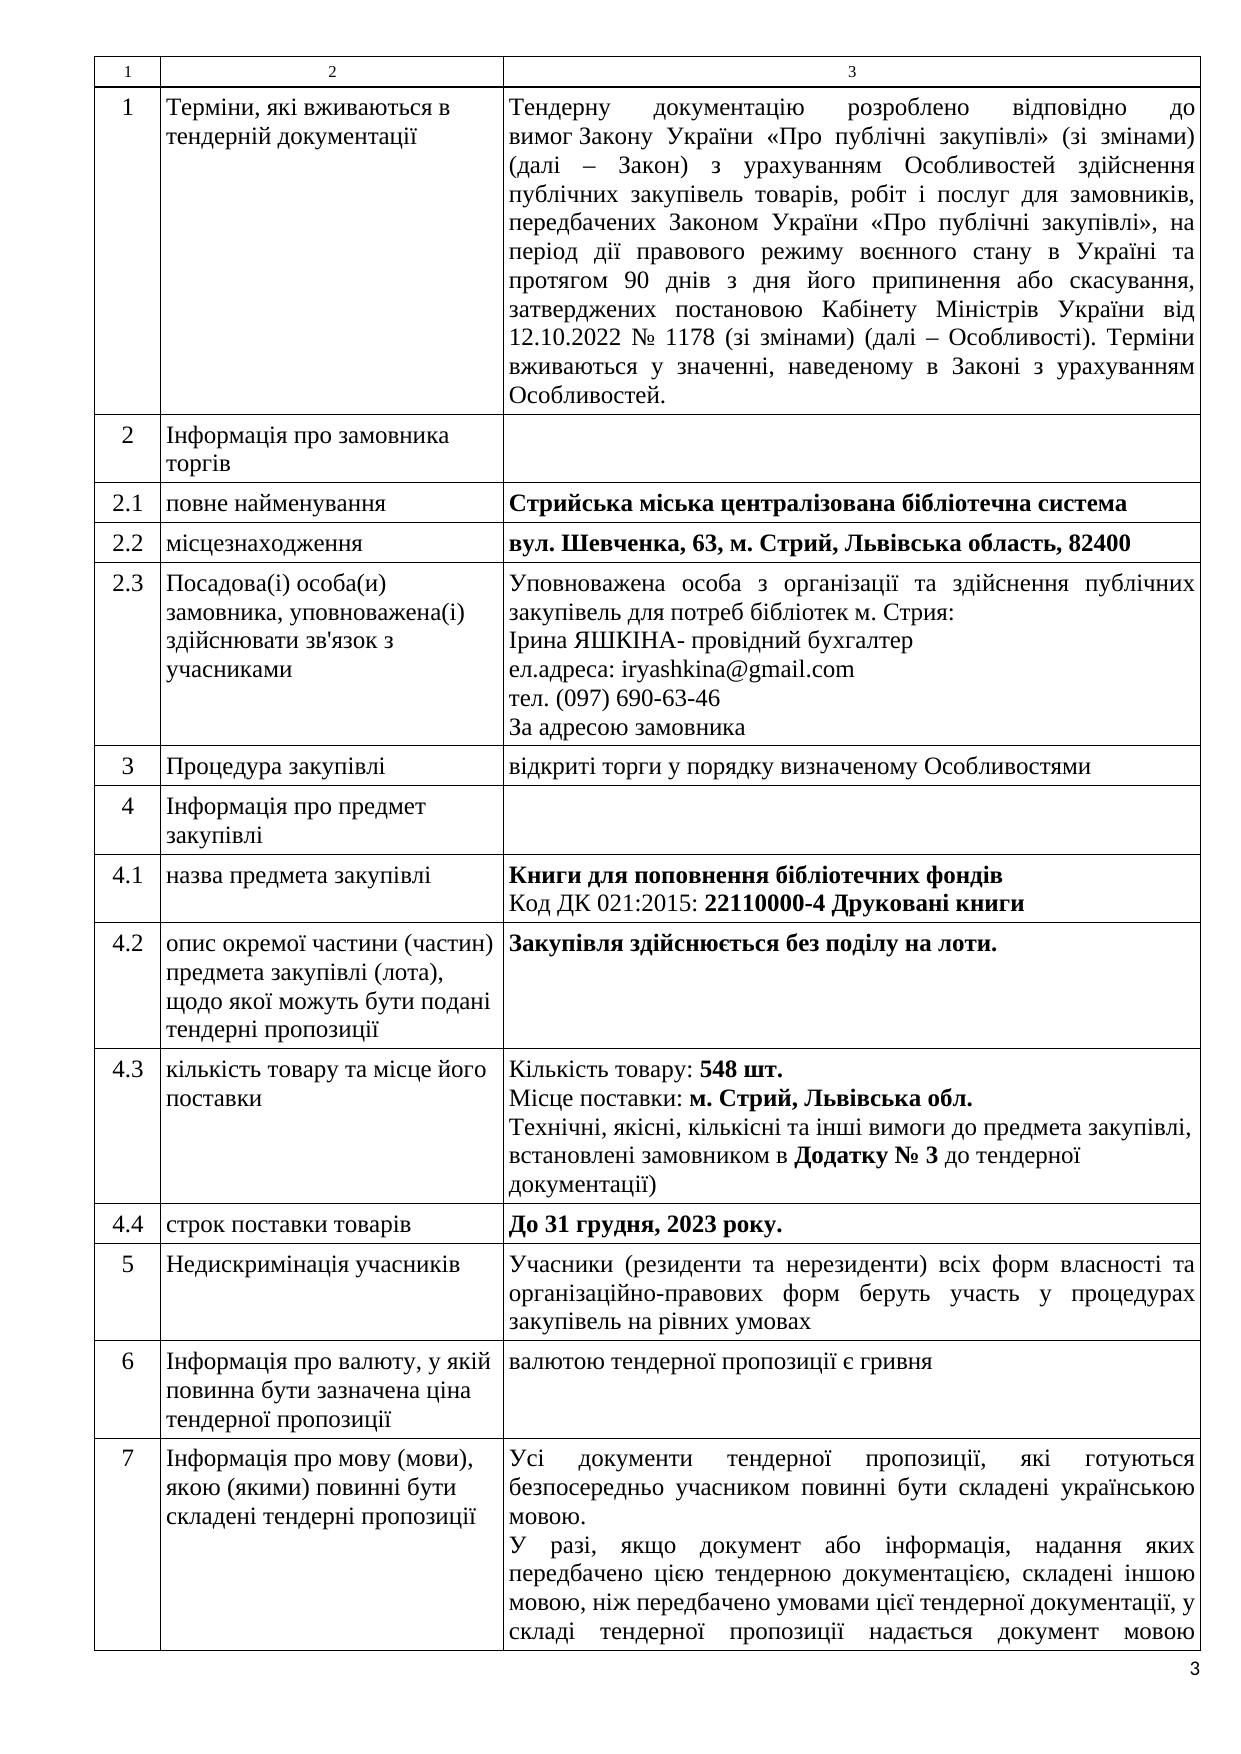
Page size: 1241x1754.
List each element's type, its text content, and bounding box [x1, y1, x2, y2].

table_cell 1 [95, 57, 160, 86]
table_cell 3 [504, 57, 1200, 86]
table_cell строк поставки товарів [161, 1204, 503, 1243]
table_cell місцезнаходження [161, 523, 503, 562]
table_cell 6 [95, 1341, 160, 1437]
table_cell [161, 1439, 503, 1650]
table_cell До 31 грудня, 2023 року. [504, 1204, 1200, 1243]
table_cell Інформація про предмет закупівлі [161, 786, 503, 854]
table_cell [504, 1439, 1200, 1650]
table_cell 2.2 [95, 523, 160, 562]
table_cell Закупівля здійснюється без поділу на лоти. [504, 923, 1200, 1048]
table_cell 1 [95, 88, 160, 414]
table_cell 2.3 [95, 563, 160, 745]
table_cell опис окремої частини (частин) предмета закупівлі (лота), щодо якої можуть бути подані тендерні пропозиції [161, 923, 503, 1048]
table_cell Інформація про замовника торгів [161, 415, 503, 482]
table_cell 2 [95, 415, 160, 482]
table_cell Стрийська міська централізована бібліотечна система [504, 483, 1200, 522]
table_cell відкриті торги у порядку визначеному Особливостями [504, 746, 1200, 785]
table_cell Книги для поповнення бібліотечних фондів Код ДК 021:2015: 22110000-4 Друковані книги [504, 855, 1200, 922]
table_cell Тендерну документацію розроблено відповідно до вимог Закону України «Про публічні закупівлі» (зі змінами) (далі – Закон) з урахуванням Особливостей здійснення публічних закупівель товарів, робіт і послуг для замовників, передбачених Законом України «Про публічні закупівлі», на період дії правового режиму воєнного стану в Україні та протягом 90 днів з дня його припинення або скасування, затверджених постановою Кабінету Міністрів України від 12.10.2022 № 1178 (зі змінами) (далі – Особливості). Терміни вживаються у значенні, наведеному в Законі з урахуванням Особливостей. [504, 88, 1200, 414]
table_cell 7 [95, 1439, 160, 1650]
table_cell 2.1 [95, 483, 160, 522]
table_cell 4 [95, 786, 160, 854]
table_cell повне найменування [161, 483, 503, 522]
table_cell вул. Шевченка, 63, м. Стрий, Львівська область, 82400 [504, 523, 1200, 562]
table_cell Кількість товару: 548 шт. Місце поставки: м. Стрий, Львівська обл. Технічні, якісні, кількісні та інші вимоги до предмета закупівлі, встановлені замовником в Додатку № 3 до тендерної документації) [504, 1049, 1200, 1203]
table_cell 5 [95, 1244, 160, 1340]
table_cell 4.2 [95, 923, 160, 1048]
table_cell Терміни, які вживаються в тендерній документації [161, 88, 503, 414]
table_cell 4.3 [95, 1049, 160, 1203]
table_cell [504, 786, 1200, 854]
table_cell Учасники (резиденти та нерезиденти) всіх форм власності та організаційно-правових форм беруть участь у процедурах закупівель на рівних умовах [504, 1244, 1200, 1340]
table_cell Процедура закупівлі [161, 746, 503, 785]
table_cell Посадова(і) особа(и) замовника, уповноважена(і) здійснювати зв'язок з учасниками [161, 563, 503, 745]
table_cell Уповноважена особа з організації та здійснення публічних закупівель для потреб бібліотек м. Стрия: Ірина ЯШКІНА- провідний бухгалтер ел.адреса: iryashkina@gmail.com тел. (097) 690-63-46 За адресою замовника [504, 563, 1200, 745]
table_cell кількість товару та місце його поставки [161, 1049, 503, 1203]
table_cell Недискримінація учасників [161, 1244, 503, 1340]
table_cell назва предмета закупівлі [161, 855, 503, 922]
table_cell 4.4 [95, 1204, 160, 1243]
table_cell Інформація про валюту, у якій повинна бути зазначена ціна тендерної пропозиції [161, 1341, 503, 1437]
table_cell 2 [161, 57, 503, 86]
table_cell валютою тендерної пропозиції є гривня [504, 1341, 1200, 1437]
table_cell 3 [95, 746, 160, 785]
table_cell [504, 415, 1200, 482]
table_cell 4.1 [95, 855, 160, 922]
